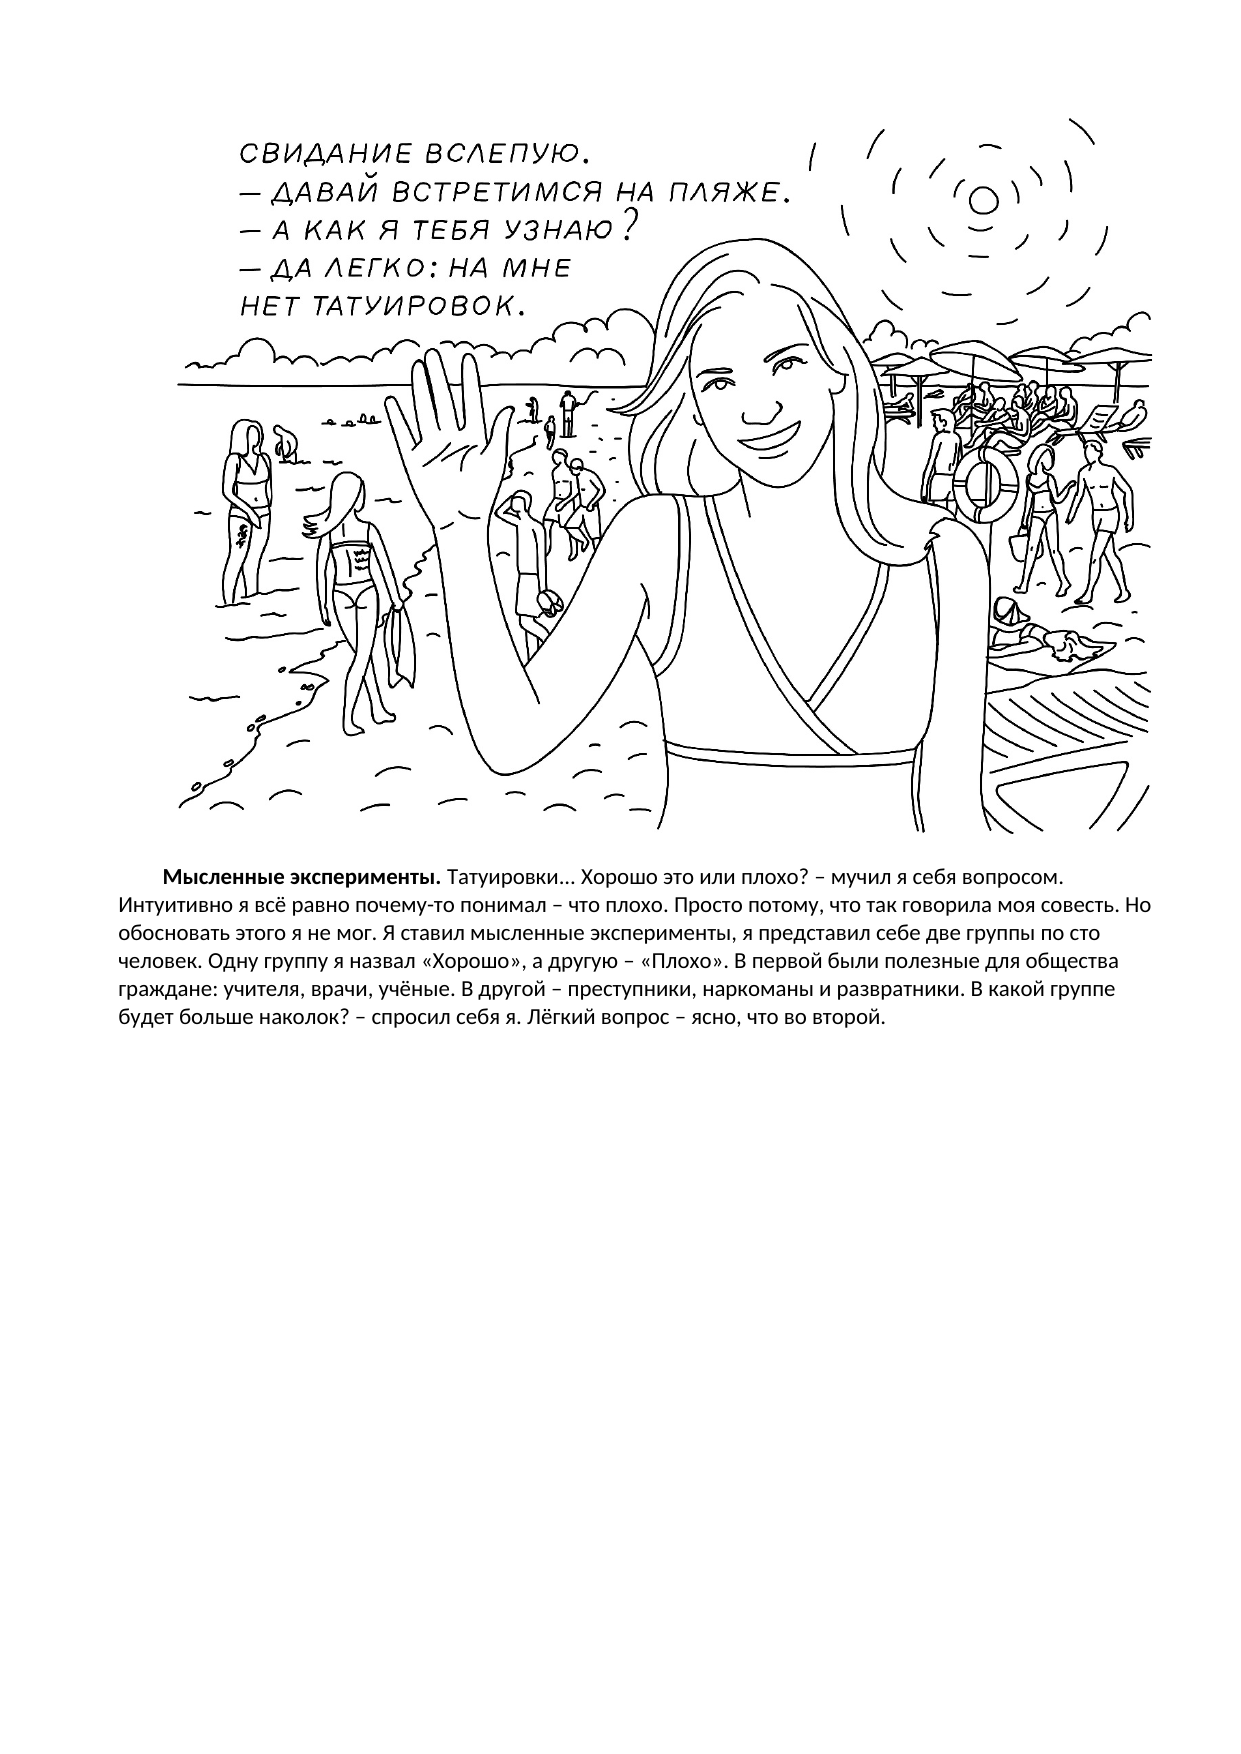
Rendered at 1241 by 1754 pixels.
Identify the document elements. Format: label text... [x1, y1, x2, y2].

picture [177, 118, 1153, 834]
text Мысленные эксперименты. Татуировки... Хорошо это или плохо? – мучил я себя вопросом. Интуитивно я всё равно почему-то понимал – что плохо. Просто потому, что так говорила моя совесть. Но обосновать этого я не мог. Я ставил мысленные эксперименты, я представил себе две группы по сто человек. Одну группу я назвал «Хорошо», а другую – «Плохо». В первой были полезные для общества граждане: учителя, врачи, учёные. В другой – преступники, наркоманы и развратники. В какой группе будет больше наколок? – спросил себя я. Лёгкий вопрос – ясно, что во второй. [118, 862, 1167, 1030]
